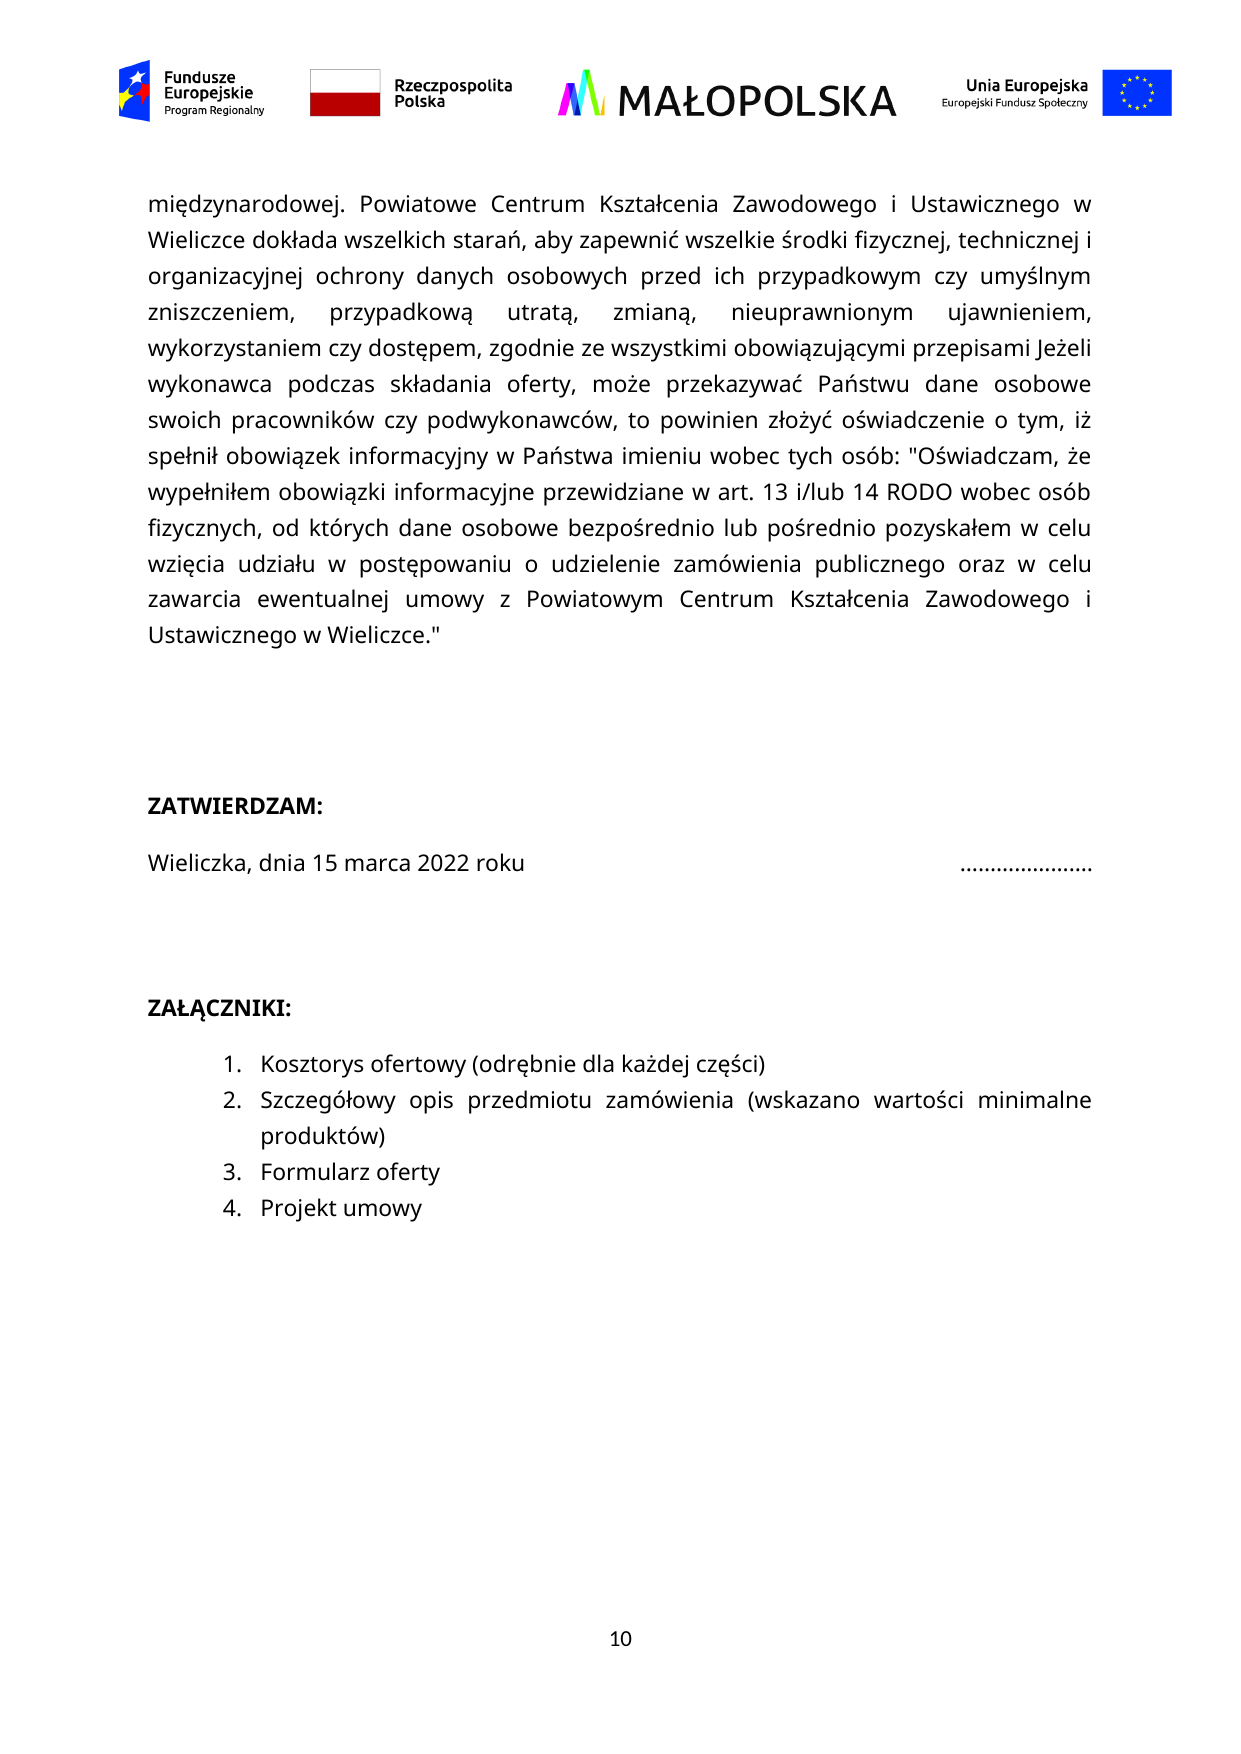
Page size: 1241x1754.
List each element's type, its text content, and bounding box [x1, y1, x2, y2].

list Projekt umowy [223, 1192, 1093, 1223]
text ZATWIERDZAM: [148, 790, 1093, 821]
list Kosztorys ofertowy (odrębnie dla każdej części) [223, 1048, 1093, 1080]
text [148, 188, 1093, 651]
list Formularz oferty [223, 1156, 1093, 1187]
picture [103, 44, 1187, 137]
text Wieliczka, dnia 15 marca 2022 roku …………………. [148, 846, 1093, 910]
list Szczegółowy opis przedmiotu zamówienia (wskazano wartości minimalne produktów) [223, 1084, 1093, 1152]
text ZAŁĄCZNIKI: [148, 992, 1093, 1023]
